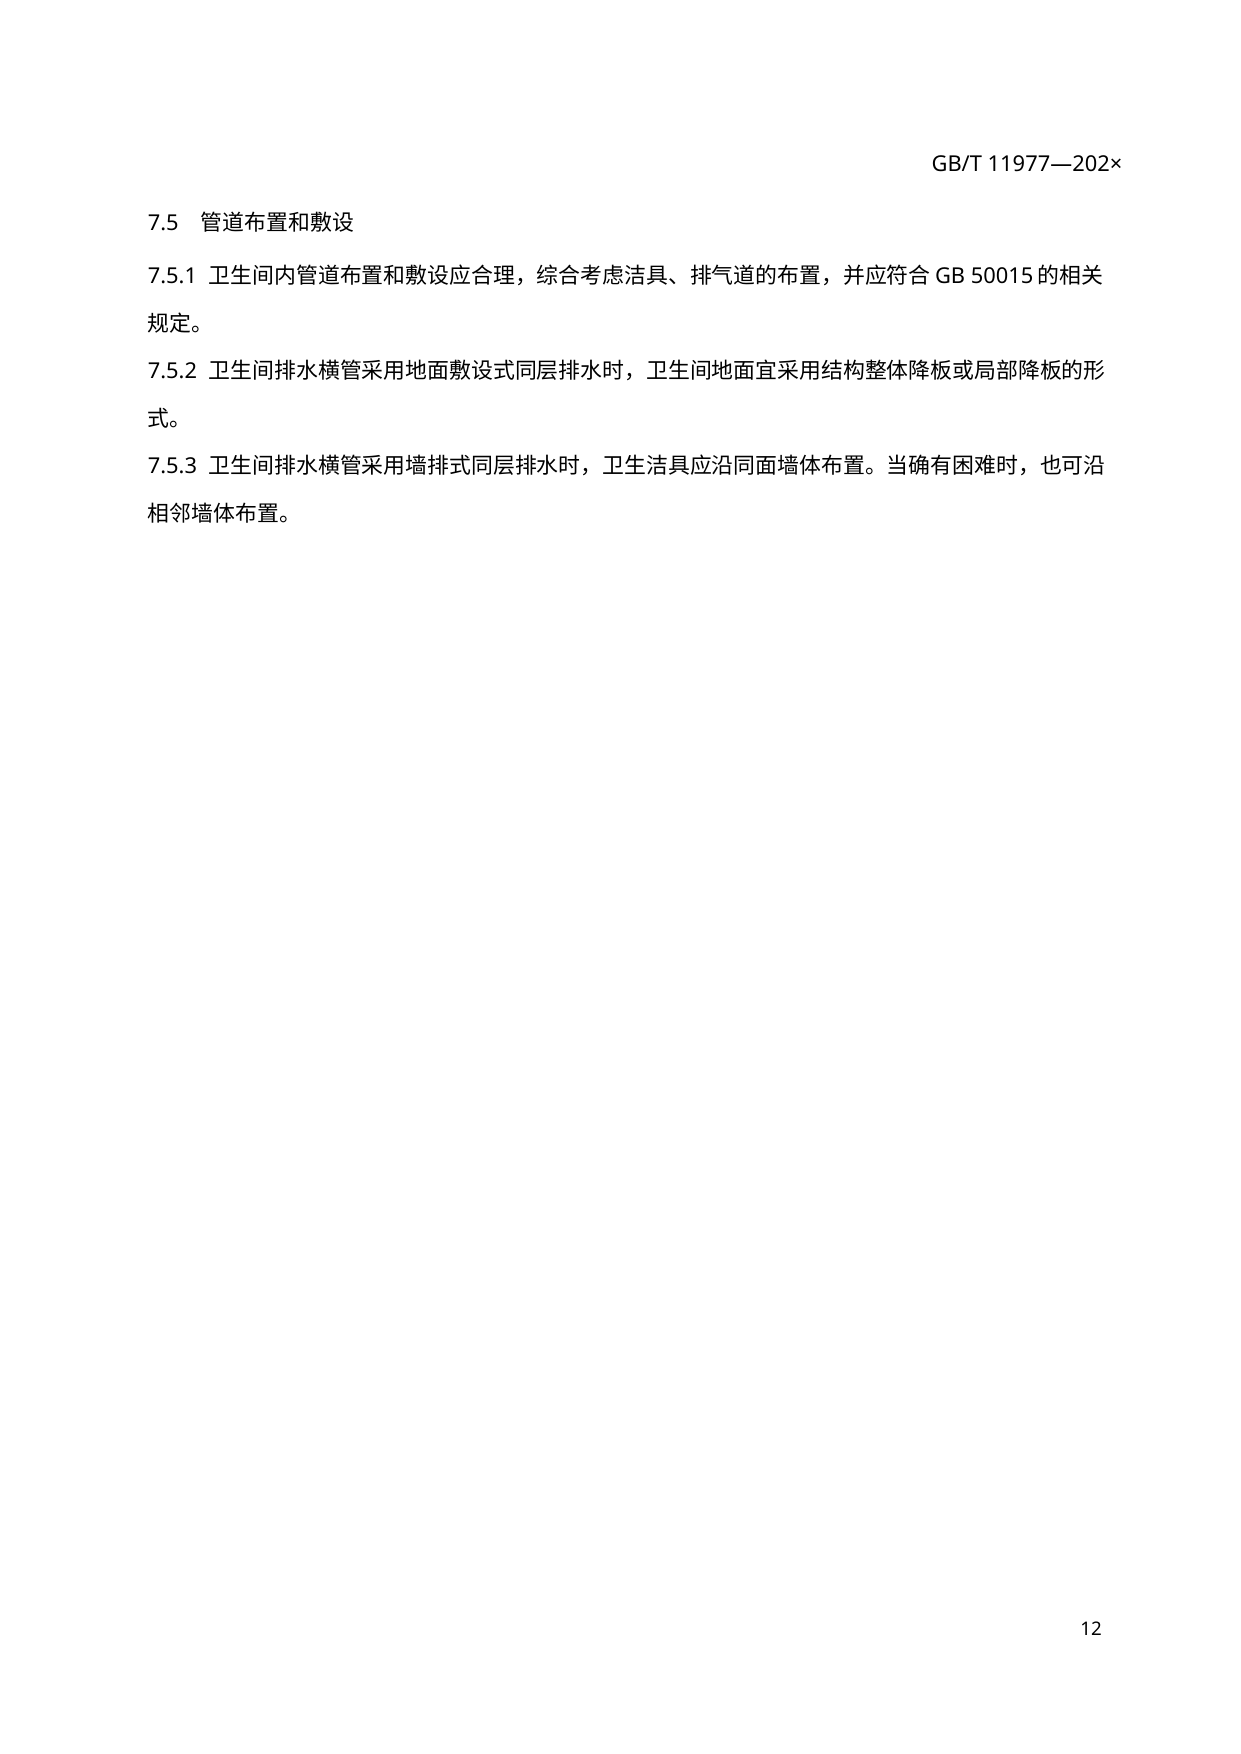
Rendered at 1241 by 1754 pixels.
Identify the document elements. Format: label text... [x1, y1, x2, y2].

text 管道布置和敷设 [148, 205, 1122, 237]
text 7.5.3 卫生间排水横管采用墙排式同层排水时，卫生洁具应沿同面墙体布置。当确有困难时，也可沿相邻墙体布置。 [148, 448, 1122, 528]
text 7.5.2 卫生间排水横管采用地面敷设式同层排水时，卫生间地面宜采用结构整体降板或局部降板的形式。 [148, 353, 1122, 433]
text 7.5.1 卫生间内管道布置和敷设应合理，综合考虑洁具、排气道的布置，并应符合GB 50015的相关规定。 [148, 258, 1122, 338]
